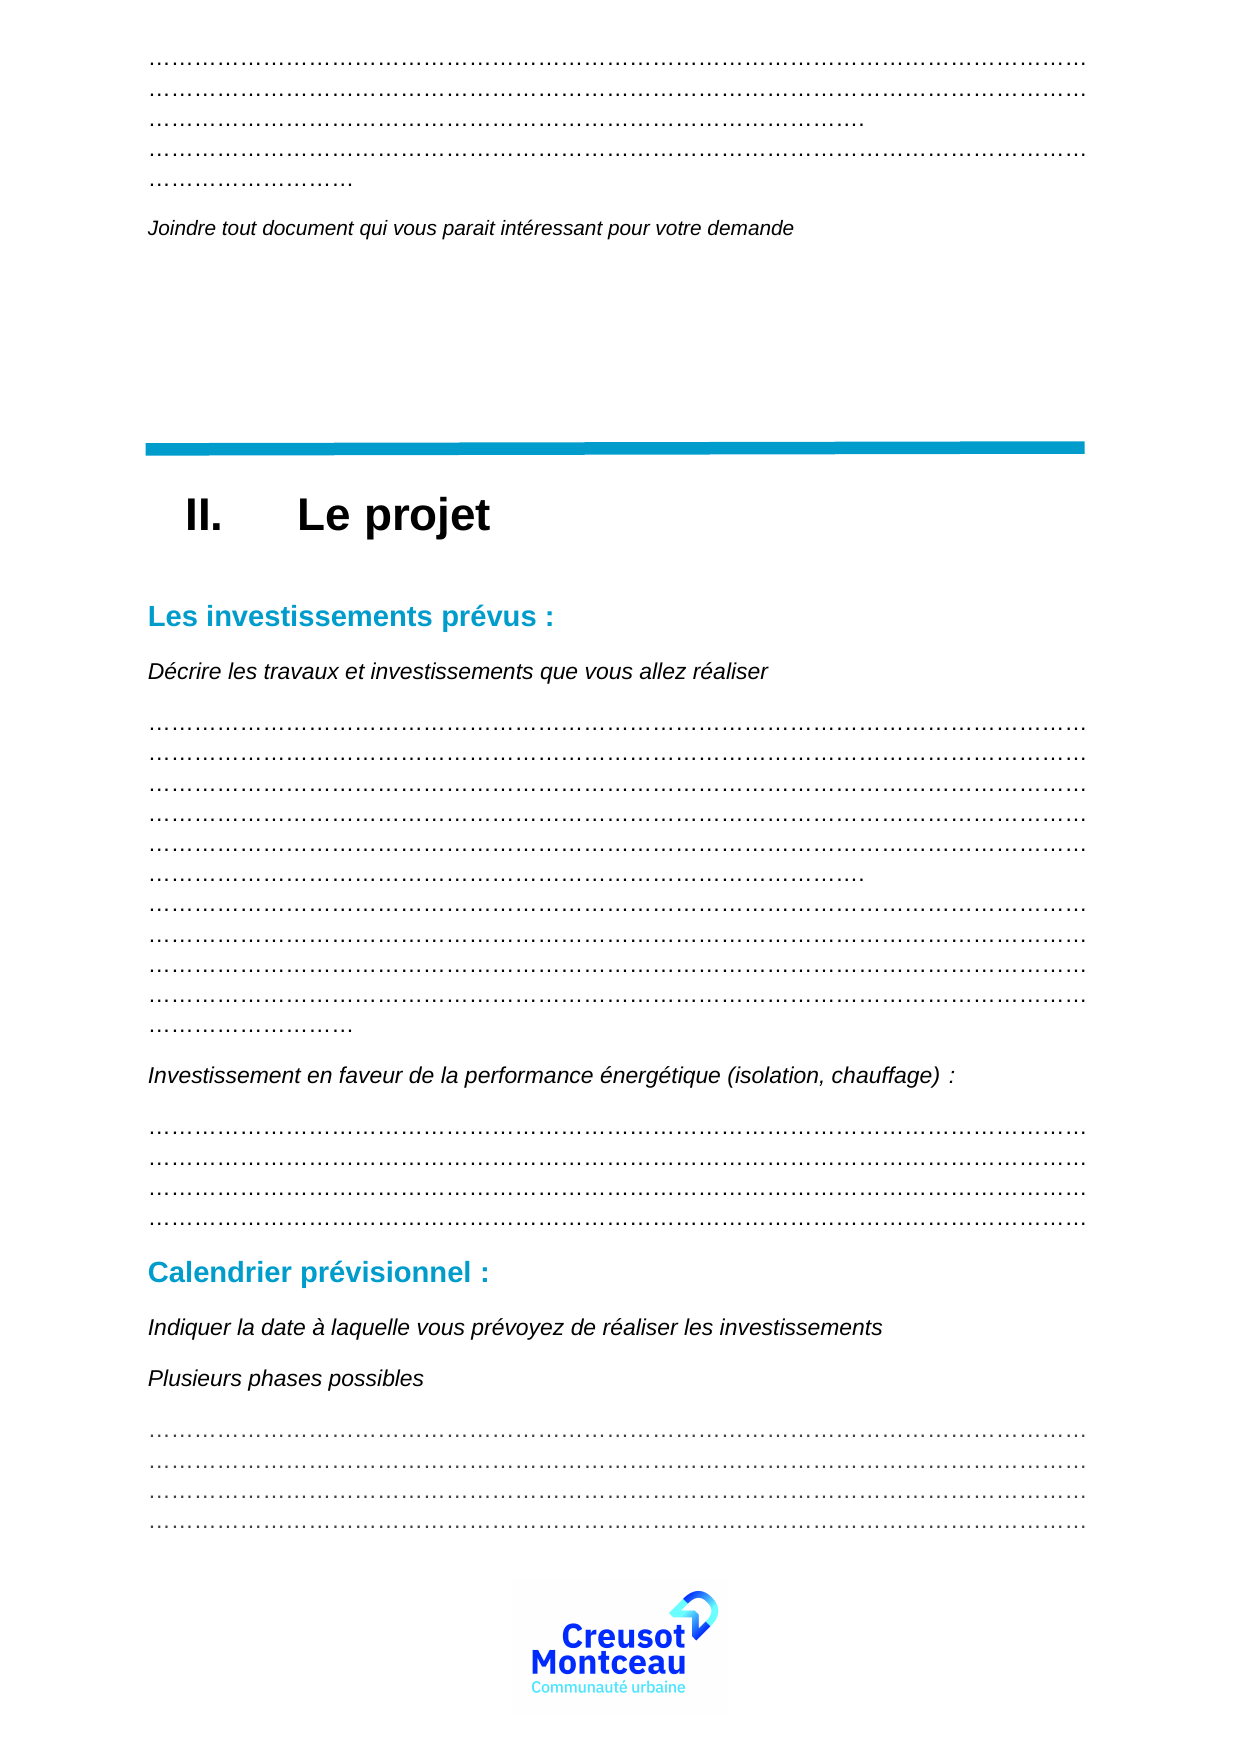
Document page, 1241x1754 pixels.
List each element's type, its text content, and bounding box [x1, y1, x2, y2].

text Investissement en faveur de la performance énergétique (isolation, chauffage) : [148, 1062, 1093, 1088]
text …………………………………………………………………………………………………………………………………………………………………………………………………………………………………………………………………………………………………………………………………………………………………………………………………………………………………………………… [148, 1416, 1093, 1533]
subtitle Le projet [185, 487, 1093, 540]
text Plusieurs phases possibles [148, 1365, 1093, 1392]
text Calendrier prévisionnel : [148, 1255, 1093, 1288]
text …………………………………………………………………………………………………………………………………………………………………………………………………………………………………………………………………………………………………………………………………………………………………………………………………………………………………………………………………………………………………………………………………………………………………………………………………………………………………………………….…………………………………………………………………………………………………………………………………………………………………………………………………………………………………………………………………………………………………………………………………………………………………………………………………………………………………………………………………………… [148, 709, 1093, 1037]
text Les investissements prévus : [148, 599, 1093, 632]
text …………………………………………………………………………………………………………………………………………………………………………………………………………………………………………………………………………………………………………………………………………………………………………………………………………………………………………………… [148, 1113, 1093, 1230]
text Joindre tout document qui vous parait intéressant pour votre demande [148, 216, 1093, 240]
picture [510, 1579, 730, 1716]
text Décrire les travaux et investissements que vous allez réaliser [148, 658, 1093, 684]
text Indiquer la date à laquelle vous prévoyez de réaliser les investissements [148, 1314, 1093, 1341]
